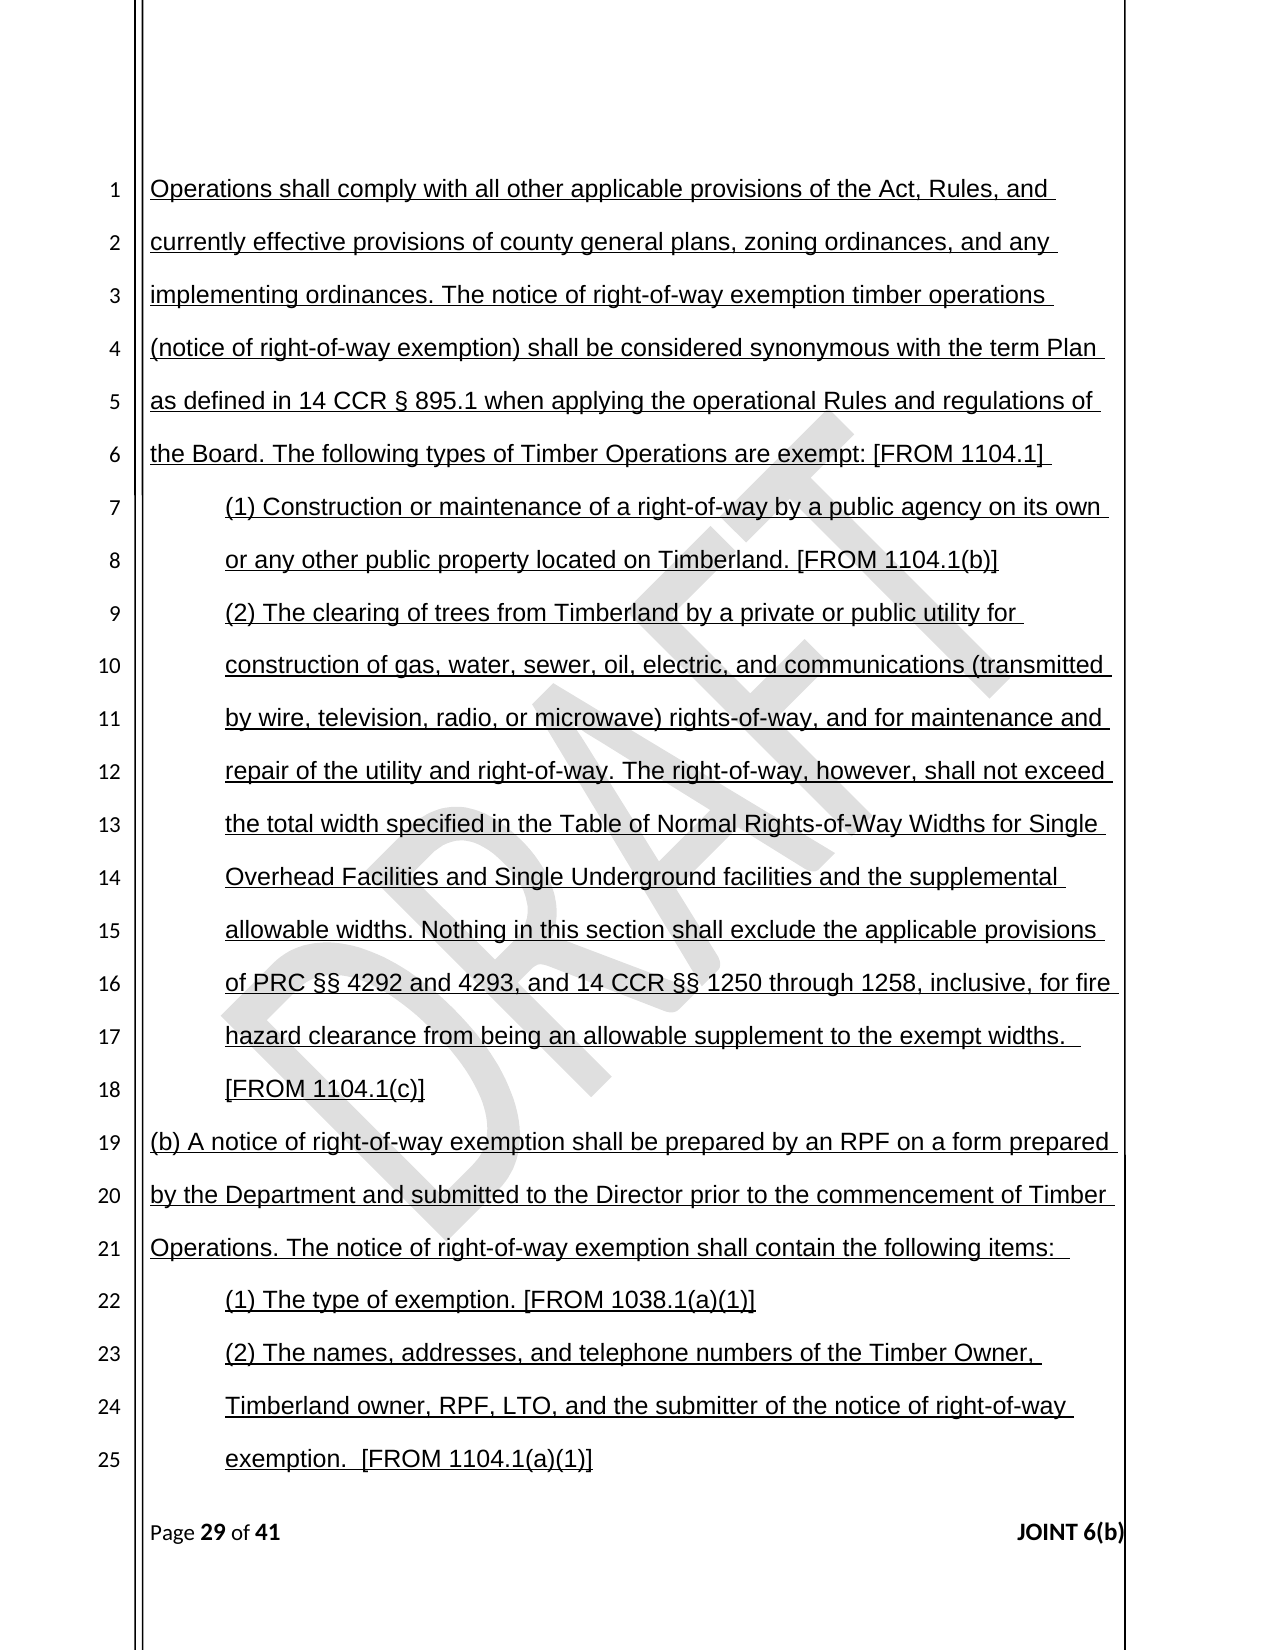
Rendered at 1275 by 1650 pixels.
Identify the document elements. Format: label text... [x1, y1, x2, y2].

text (b) A notice of right-of-way exemption shall be prepared by an RPF on a form prepared by the Department and submitted to the Director prior to the commencement of Timber Operations. The notice of right-of-way exemption shall contain the following items: [150, 1102, 1125, 1261]
text (2) The clearing of trees from Timberland by a private or public utility for construction of gas, water, sewer, oil, electric, and communications (transmitted by wire, television, radio, or microwave) rights-of-way, and for maintenance and repair of the utility and right-of-way. The right-of-way, however, shall not exceed the total width specified in the Table of Normal Rights-of-Way Widths for Single Overhead Facilities and Single Underground facilities and the supplemental allowable widths. Nothing in this section shall exclude the applicable provisions of PRC §§ 4292 and 4293, and 14 CCR §§ 1250 through 1258, inclusive, for fire hazard clearance from being an allowable supplement to the exempt widths. [FROM 1104.1(c)] [225, 573, 1125, 1102]
text (1) Construction or maintenance of a right-of-way by a public agency on its own or any other public property located on Timberland. [FROM 1104.1(b)] [225, 467, 1125, 573]
text (2) The names, addresses, and telephone numbers of the Timber Owner, Timberland owner, RPF, LTO, and the submitter of the notice of right-of-way exemption. [FROM 1104.1(a)(1)] [225, 1314, 1125, 1473]
text (1) The type of exemption. [FROM 1038.1(a)(1)] [150, 1261, 1125, 1314]
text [150, 150, 1125, 467]
